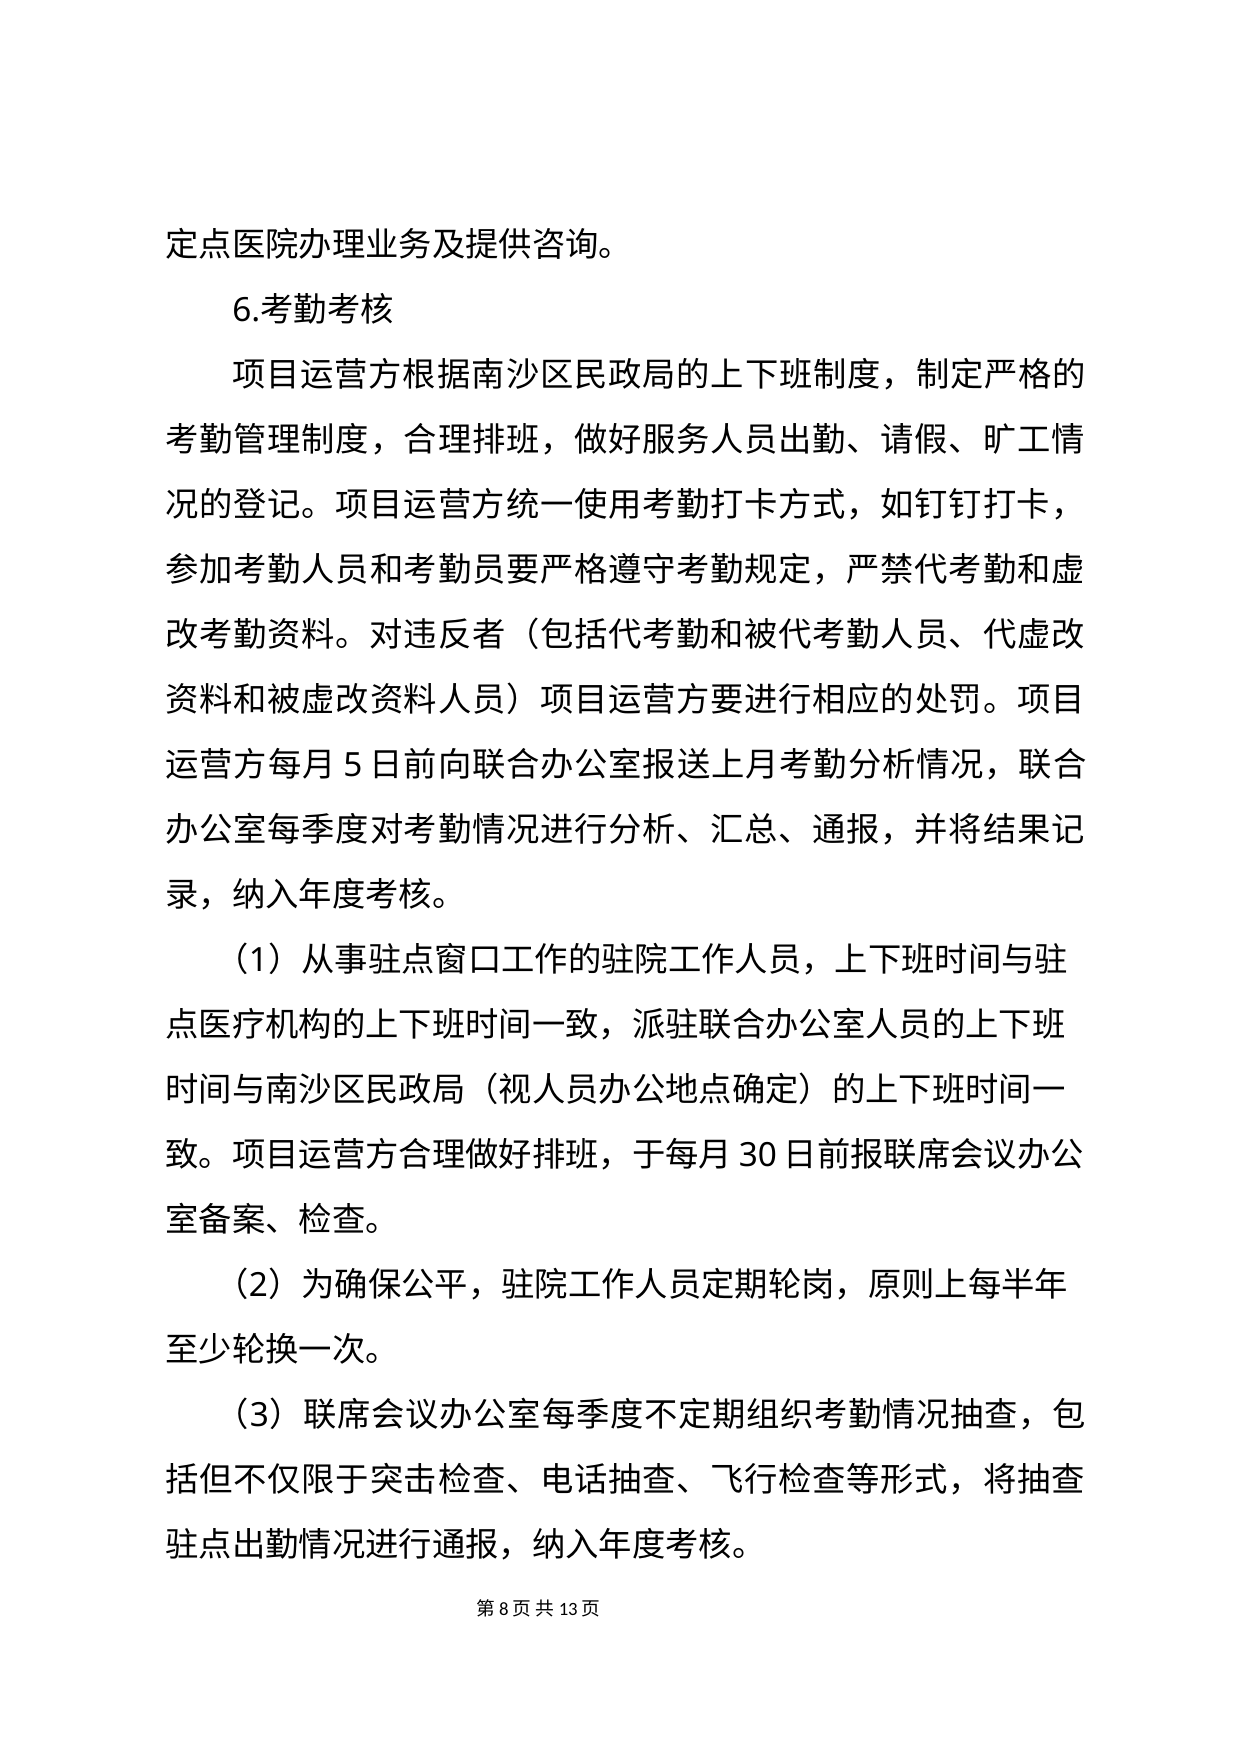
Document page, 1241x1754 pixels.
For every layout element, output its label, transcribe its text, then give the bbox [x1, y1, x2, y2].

text （2）为确保公平，驻院工作人员定期轮岗，原则上每半年至少轮换一次。 [165, 1249, 1087, 1379]
text 6.考勤考核 [165, 274, 1087, 339]
text 项目运营方根据南沙区民政局的上下班制度，制定严格的考勤管理制度，合理排班，做好服务人员出勤、请假、旷工情况的登记。项目运营方统一使用考勤打卡方式，如钉钉打卡，参加考勤人员和考勤员要严格遵守考勤规定，严禁代考勤和虚改考勤资料。对违反者（包括代考勤和被代考勤人员、代虚改资料和被虚改资料人员）项目运营方要进行相应的处罚。项目运营方每月5日前向联合办公室报送上月考勤分析情况，联合办公室每季度对考勤情况进行分析、汇总、通报，并将结果记录，纳入年度考核。 [165, 339, 1087, 924]
text （3）联席会议办公室每季度不定期组织考勤情况抽查，包括但不仅限于突击检查、电话抽查、飞行检查等形式，将抽查驻点出勤情况进行通报，纳入年度考核。 [165, 1379, 1087, 1574]
text （1）从事驻点窗口工作的驻院工作人员，上下班时间与驻点医疗机构的上下班时间一致，派驻联合办公室人员的上下班时间与南沙区民政局（视人员办公地点确定）的上下班时间一致。项目运营方合理做好排班，于每月30日前报联席会议办公室备案、检查。 [165, 924, 1087, 1249]
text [165, 209, 1087, 274]
